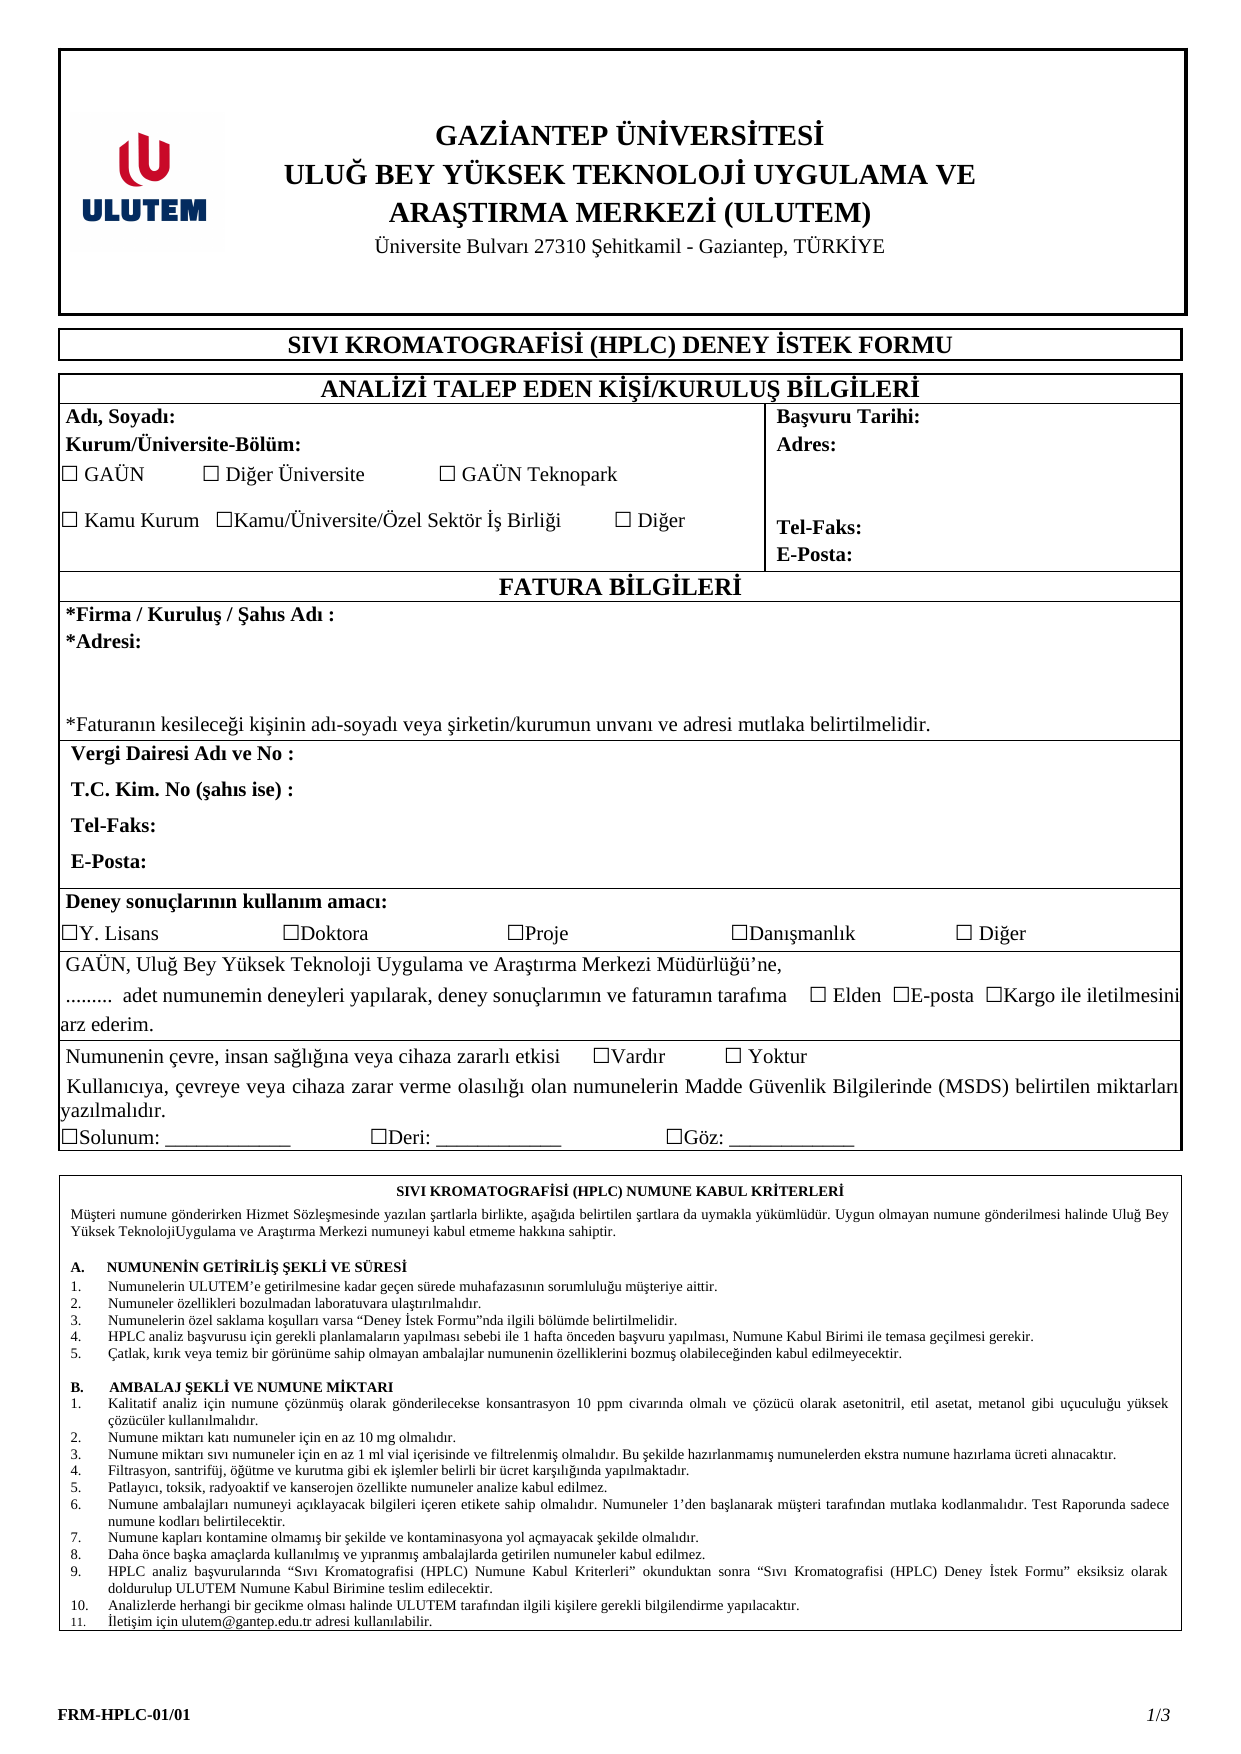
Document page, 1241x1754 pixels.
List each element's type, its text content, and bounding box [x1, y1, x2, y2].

table_cell *Firma / Kuruluş / Şahıs Adı : *Adresi: *Faturanın kesileceği kişinin adı-soyadı veya şirketin/kurumun unvanı ve adresi mutlaka belirtilmelidir. [60, 602, 1180, 740]
table_cell Proje [505, 918, 729, 951]
table_cell Diğer [954, 918, 1180, 951]
table_cell Deney sonuçlarının kullanım amacı: [60, 889, 1180, 918]
table_cell Başvuru Tarihi: Adres: Tel-Faks: E-Posta: [766, 404, 1180, 571]
table_cell Solunum: ____________ [60, 1122, 368, 1150]
table_cell Vergi Dairesi Adı ve No : T.C. Kim. No (şahıs ise) : Tel-Faks: E-Posta: [60, 741, 1180, 888]
table_header SIVI KROMATOGRAFİSİ (HPLC) DENEY İSTEK FORMU [60, 330, 1180, 358]
table_header ANALİZİ TALEP EDEN KİŞİ/KURULUŞ BİLGİLERİ [60, 375, 1180, 403]
picture [70, 112, 225, 252]
table_cell Doktora [281, 918, 505, 951]
table_cell Göz: ____________ [664, 1122, 1180, 1150]
table_cell Danışmanlık [729, 918, 953, 951]
table_cell Y. Lisans [60, 918, 281, 951]
table_cell Numunenin çevre, insan sağlığına veya cihaza zararlı etkisi Vardır Yoktur Kullanıcıya, çevreye veya cihaza zarar verme olasılığı olan numunelerin Madde Güvenlik Bilgilerinde (MSDS) belirtilen miktarları yazılmalıdır. [60, 1041, 1180, 1122]
table_cell GAÜN, Uluğ Bey Yüksek Teknoloji Uygulama ve Araştırma Merkezi Müdürlüğü’ne, ......... adet numunemin deneyleri yapılarak, deney sonuçlarımın ve faturamın tarafıma Elden E-posta Kargo ile iletilmesini arz ederim. [60, 952, 1180, 1040]
table_cell Adı, Soyadı: Kurum/Üniversite-Bölüm: GAÜN Diğer Üniversite GAÜN Teknopark Kamu Kurum Kamu/Üniversite/Özel Sektör İş Birliği Diğer [60, 404, 764, 571]
table_cell FATURA BİLGİLERİ [60, 572, 1180, 601]
table_cell Deri: ____________ [368, 1122, 664, 1150]
table_header SIVI KROMATOGRAFİSİ (HPLC) NUMUNE KABUL KRİTERLERİ Müşteri numune gönderirken Hizmet Sözleşmesinde yazılan şartlarla birlikte, aşağıda belirtilen şartlara da uymakla yükümlüdür. Uygun olmayan numune gönderilmesi halinde Uluğ Bey Yüksek TeknolojiUygulama ve Araştırma Merkezi numuneyi kabul etmeme hakkına sahiptir. A. NUMUNENİN GETİRİLİŞ ŞEKLİ VE SÜRESİ Numunelerin ULUTEM’e getirilmesine kadar geçen sürede muhafazasının sorumluluğu müşteriye aittir. Numuneler özellikleri bozulmadan laboratuvara ulaştırılmalıdır. Numunelerin özel saklama koşulları varsa “Deney İstek Formu”nda ilgili bölümde belirtilmelidir. HPLC analiz başvurusu için gerekli planlamaların yapılması sebebi ile 1 hafta önceden başvuru yapılması, Numune Kabul Birimi ile temasa geçilmesi gerekir. Çatlak, kırık veya temiz bir görünüme sahip olmayan ambalajlar numunenin özelliklerini bozmuş olabileceğinden kabul edilmeyecektir. B. AMBALAJ ŞEKLİ VE NUMUNE MİKTARI Kalitatif analiz için numune çözünmüş olarak gönderilecekse konsantrasyon 10 ppm civarında olmalı ve çözücü olarak asetonitril, etil asetat, metanol gibi uçuculuğu yüksek çözücüler kullanılmalıdır. Numune miktarı katı numuneler için en az 10 mg olmalıdır. Numune miktarı sıvı numuneler için en az 1 ml vial içerisinde ve filtrelenmiş olmalıdır. Bu şekilde hazırlanmamış numunelerden ekstra numune hazırlama ücreti alınacaktır. Filtrasyon, santrifüj, öğütme ve kurutma gibi ek işlemler belirli bir ücret karşılığında yapılmaktadır. Patlayıcı, toksik, radyoaktif ve kanserojen özellikte numuneler analize kabul edilmez. Numune ambalajları numuneyi açıklayacak bilgileri içeren etikete sahip olmalıdır. Numuneler 1’den başlanarak müşteri tarafından mutlaka kodlanmalıdır. Test Raporunda sadece numune kodları belirtilecektir. Numune kapları kontamine olmamış bir şekilde ve kontaminasyona yol açmayacak şekilde olmalıdır. Daha önce başka amaçlarda kullanılmış ve yıpranmış ambalajlarda getirilen numuneler kabul edilmez. HPLC analiz başvurularında “Sıvı Kromatografisi (HPLC) Numune Kabul Kriterleri” okunduktan sonra “Sıvı Kromatografisi (HPLC) Deney İstek Formu” eksiksiz olarak doldurulup ULUTEM Numune Kabul Birimine teslim edilecektir. Analizlerde herhangi bir gecikme olması halinde ULUTEM tarafından ilgili kişilere gerekli bilgilendirme yapılacaktır. İletişim için ulutem@gantep.edu.tr adresi kullanılabilir. [60, 1176, 1181, 1630]
